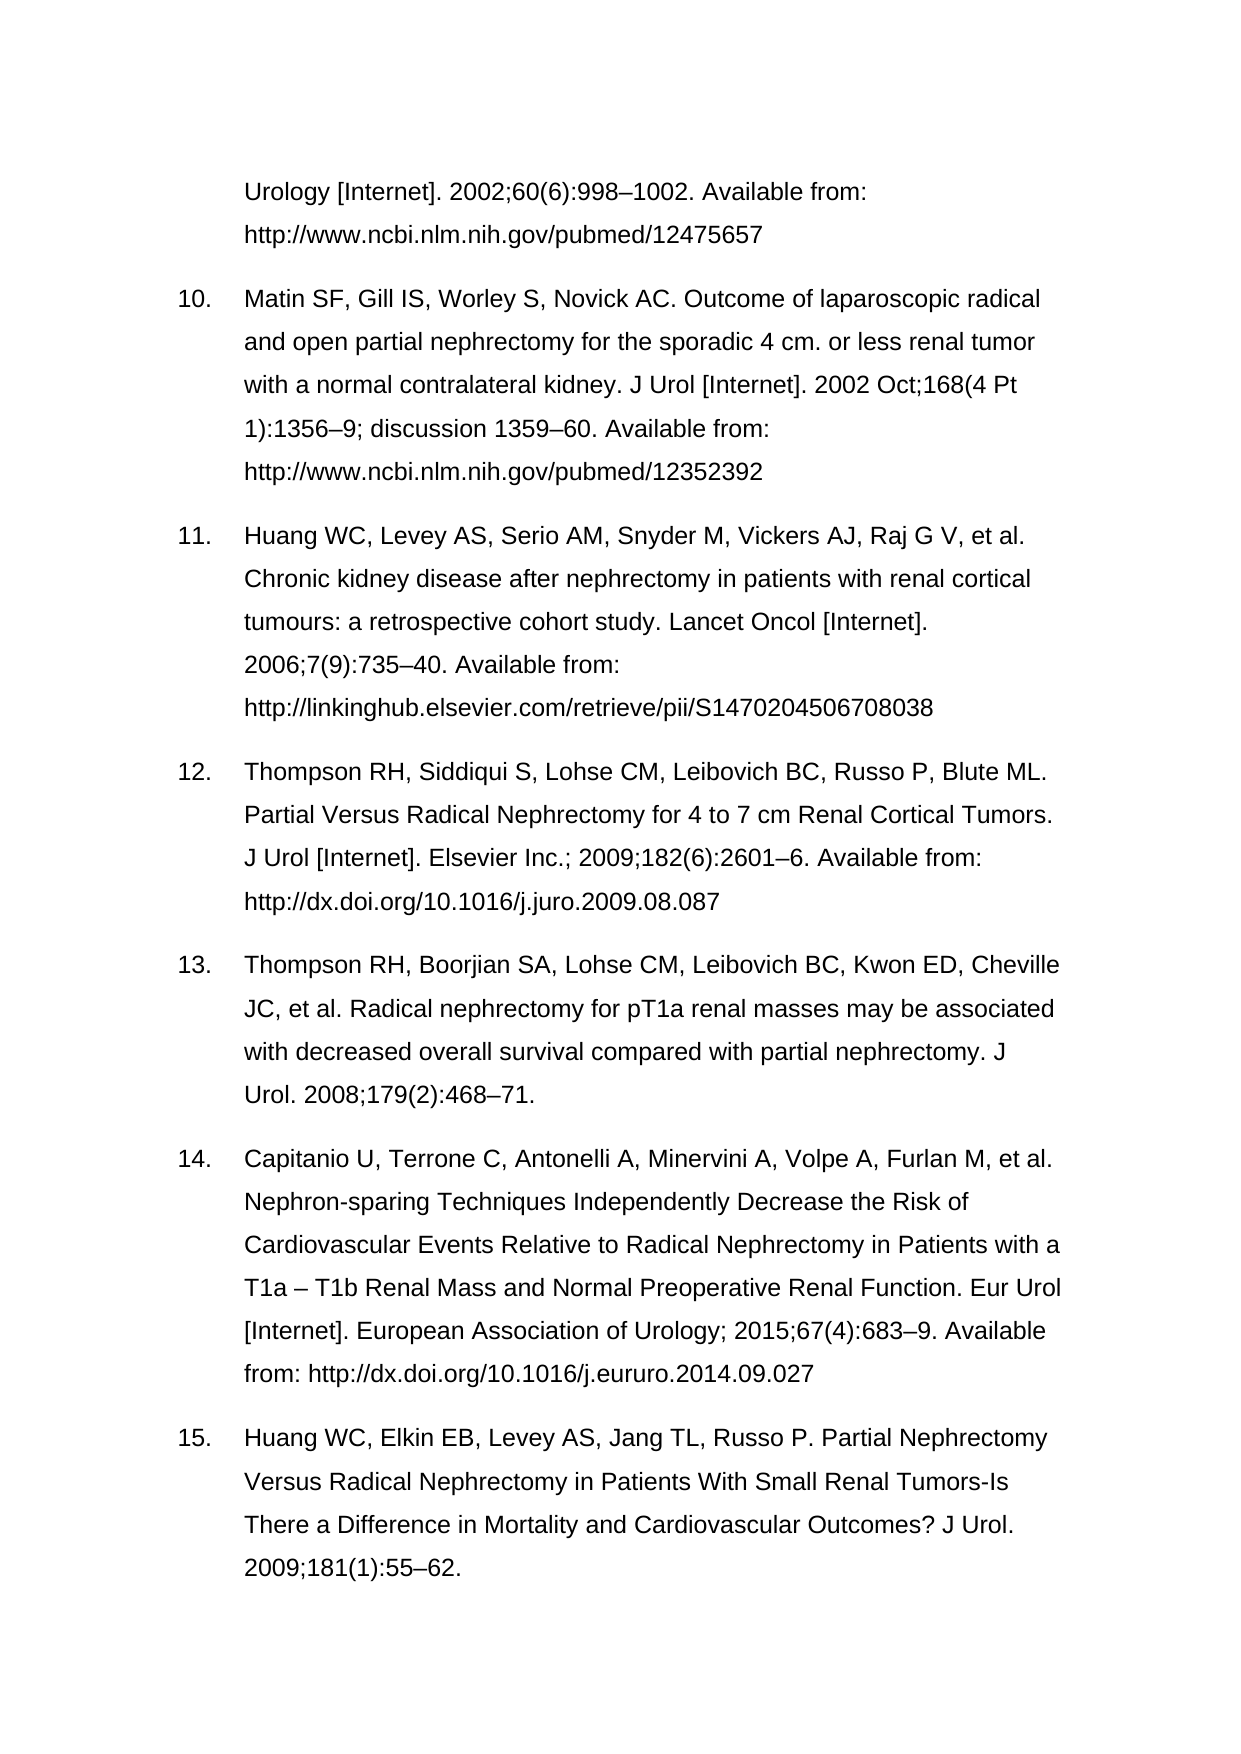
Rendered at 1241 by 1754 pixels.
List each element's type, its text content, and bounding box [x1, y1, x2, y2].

text 10. Matin SF, Gill IS, Worley S, Novick AC. Outcome of laparoscopic radical and open partial nephrectomy for the sporadic 4 cm. or less renal tumor with a normal contralateral kidney. J Urol [Internet]. 2002 Oct;168(4 Pt 1):1356–9; discussion 1359–60. Available from: http://www.ncbi.nlm.nih.gov/pubmed/12352392 [177, 284, 1063, 486]
text 11. Huang WC, Levey AS, Serio AM, Snyder M, Vickers AJ, Raj G V, et al. Chronic kidney disease after nephrectomy in patients with renal cortical tumours: a retrospective cohort study. Lancet Oncol [Internet]. 2006;7(9):735–40. Available from: http://linkinghub.elsevier.com/retrieve/pii/S1470204506708038 [177, 521, 1063, 722]
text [177, 177, 1063, 249]
text 13. Thompson RH, Boorjian SA, Lohse CM, Leibovich BC, Kwon ED, Cheville JC, et al. Radical nephrectomy for pT1a renal masses may be associated with decreased overall survival compared with partial nephrectomy. J Urol. 2008;179(2):468–71. [177, 951, 1063, 1109]
text 14. Capitanio U, Terrone C, Antonelli A, Minervini A, Volpe A, Furlan M, et al. Nephron-sparing Techniques Independently Decrease the Risk of Cardiovascular Events Relative to Radical Nephrectomy in Patients with a T1a – T1b Renal Mass and Normal Preoperative Renal Function. Eur Urol [Internet]. European Association of Urology; 2015;67(4):683–9. Available from: http://dx.doi.org/10.1016/j.eururo.2014.09.027 [177, 1144, 1063, 1388]
text 15. Huang WC, Elkin EB, Levey AS, Jang TL, Russo P. Partial Nephrectomy Versus Radical Nephrectomy in Patients With Small Renal Tumors-Is There a Difference in Mortality and Cardiovascular Outcomes? J Urol. 2009;181(1):55–62. [177, 1423, 1063, 1582]
text 12. Thompson RH, Siddiqui S, Lohse CM, Leibovich BC, Russo P, Blute ML. Partial Versus Radical Nephrectomy for 4 to 7 cm Renal Cortical Tumors. J Urol [Internet]. Elsevier Inc.; 2009;182(6):2601–6. Available from: http://dx.doi.org/10.1016/j.juro.2009.08.087 [177, 757, 1063, 915]
